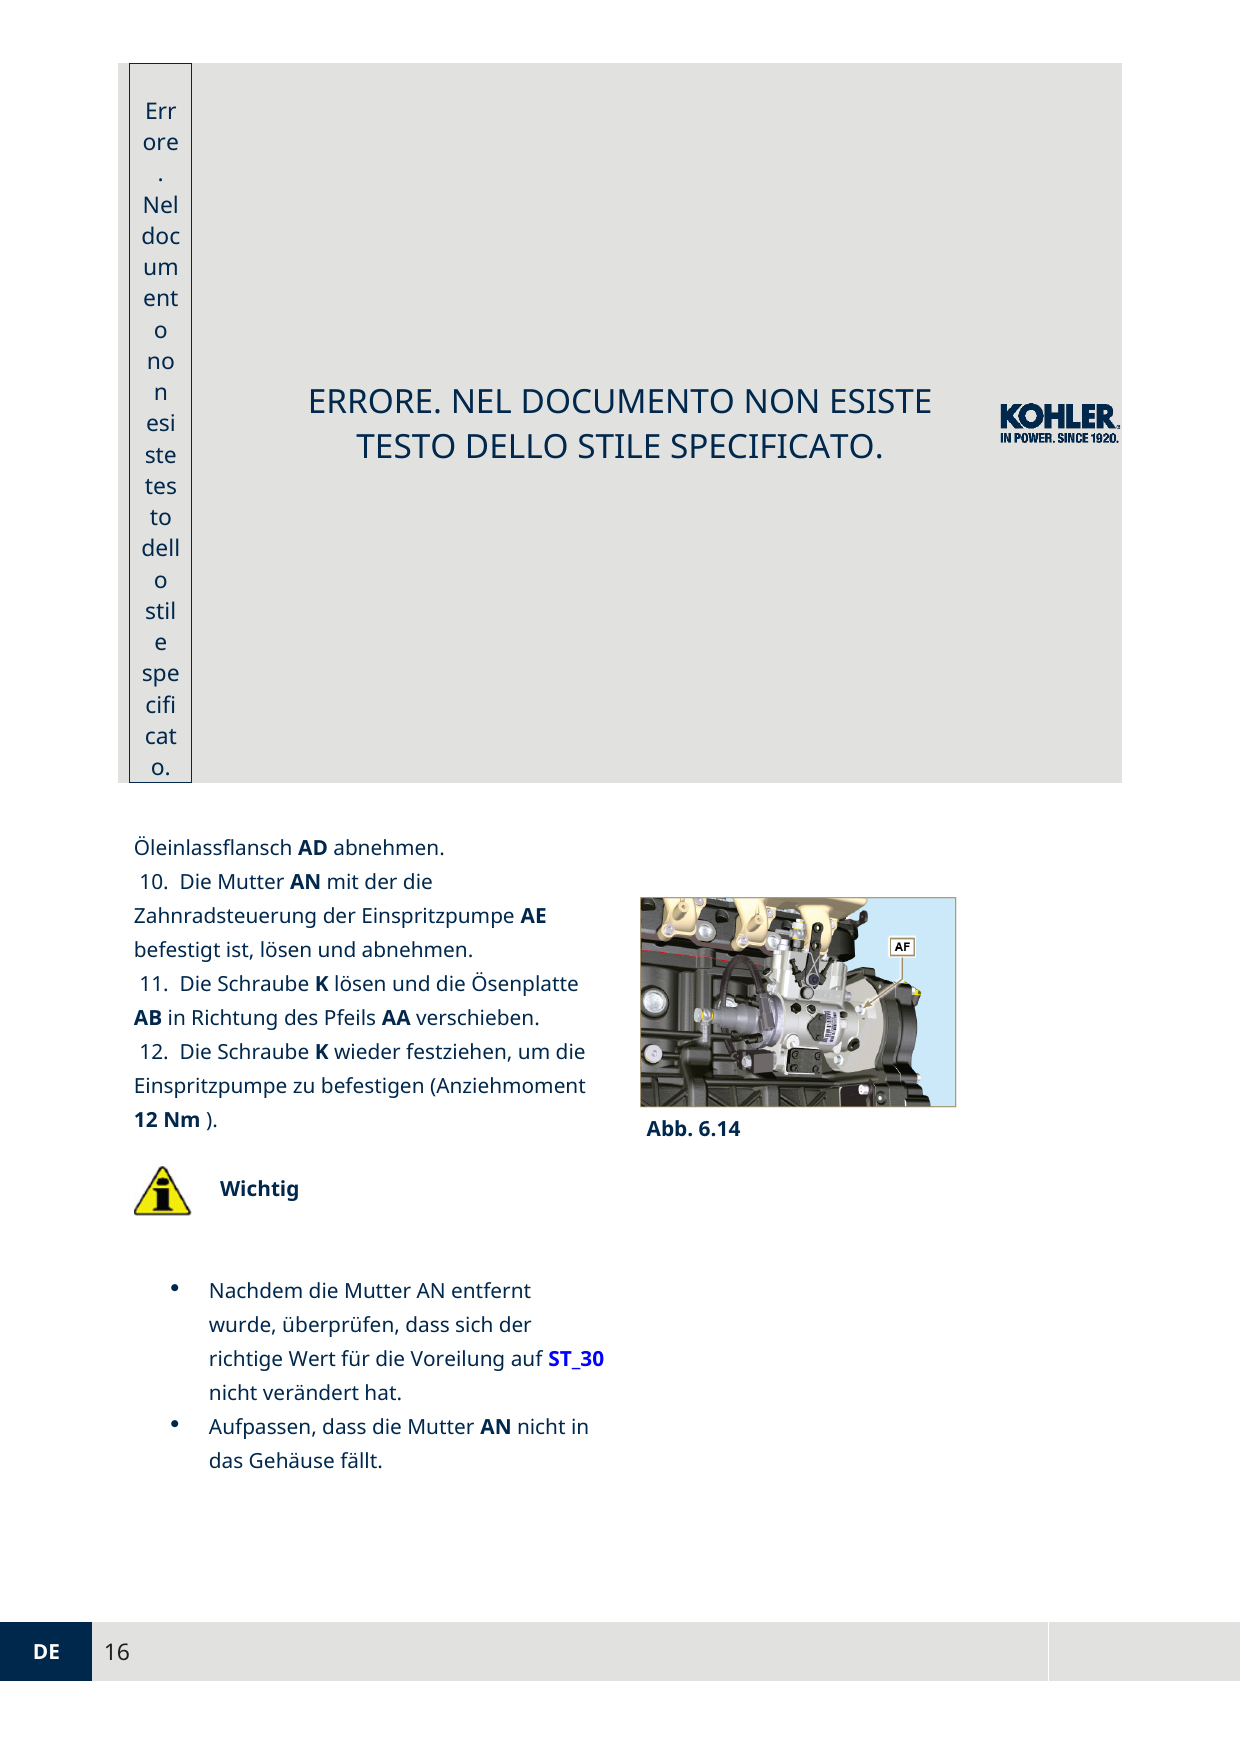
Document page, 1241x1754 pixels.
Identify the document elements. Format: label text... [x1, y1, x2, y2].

picture [1000, 403, 1121, 443]
picture [133, 1164, 193, 1216]
table_cell Abb. 6.13 Abb. 6.14 [620, 815, 1122, 1556]
table_cell 8. Das Werkzeug ST_34 mit den Schrauben J befestigen und sicherstellen, dass sich die Kurbelwelle nicht dreht und dadurch den richtigen Wert für die Voreilung wieder verstellt. Falls das passiert, die Punkte 4, 5, 6, 7 und 8 wiederholen. 9. Die Schrauben AC lösen und den Öleinlassflansch AD abnehmen. 10. Die Mutter AN mit der die Zahnradsteuerung der Einspritzpumpe AE befestigt ist, lösen und abnehmen. 11. Die Schraube K lösen und die Ösenplatte AB in Richtung des Pfeils AA verschieben. 12. Die Schraube K wieder festziehen, um die Einspritzpumpe zu befestigen (Anziehmoment 12 Nm ). Wichtig Nachdem die Mutter AN entfernt wurde, überprüfen, dass sich der richtige Wert für die Voreilung auf ST_30 nicht verändert hat. Aufpassen, dass die Mutter AN nicht in das Gehäuse fällt. 13. Das Werkzeug ST_04 am Zahnrad AE anschrauben. 14. Die Schrauben AF lockern. [118, 815, 620, 1556]
picture [635, 892, 961, 1112]
